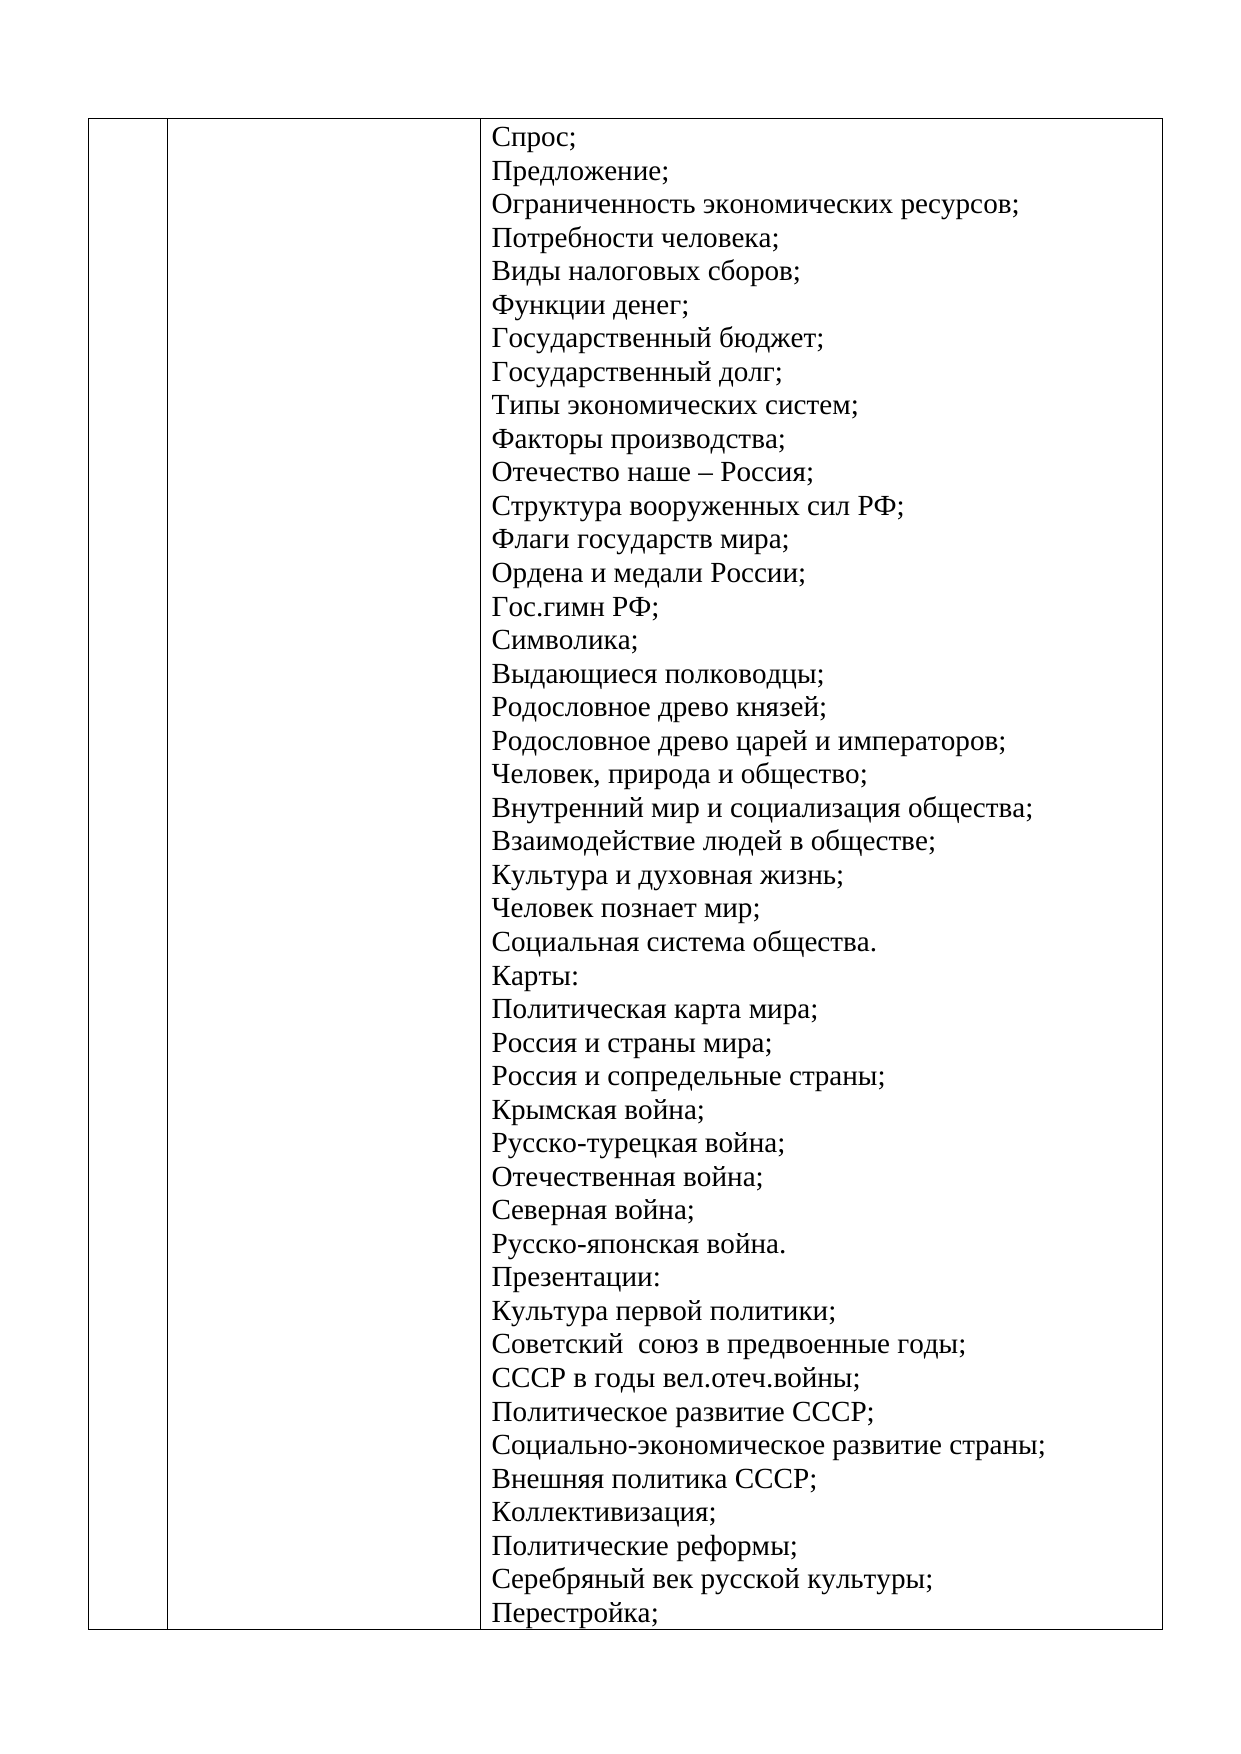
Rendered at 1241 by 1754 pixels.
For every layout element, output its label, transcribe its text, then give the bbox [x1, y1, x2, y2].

table_cell 9 [89, 119, 167, 1628]
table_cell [168, 119, 480, 1628]
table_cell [481, 119, 1162, 1628]
